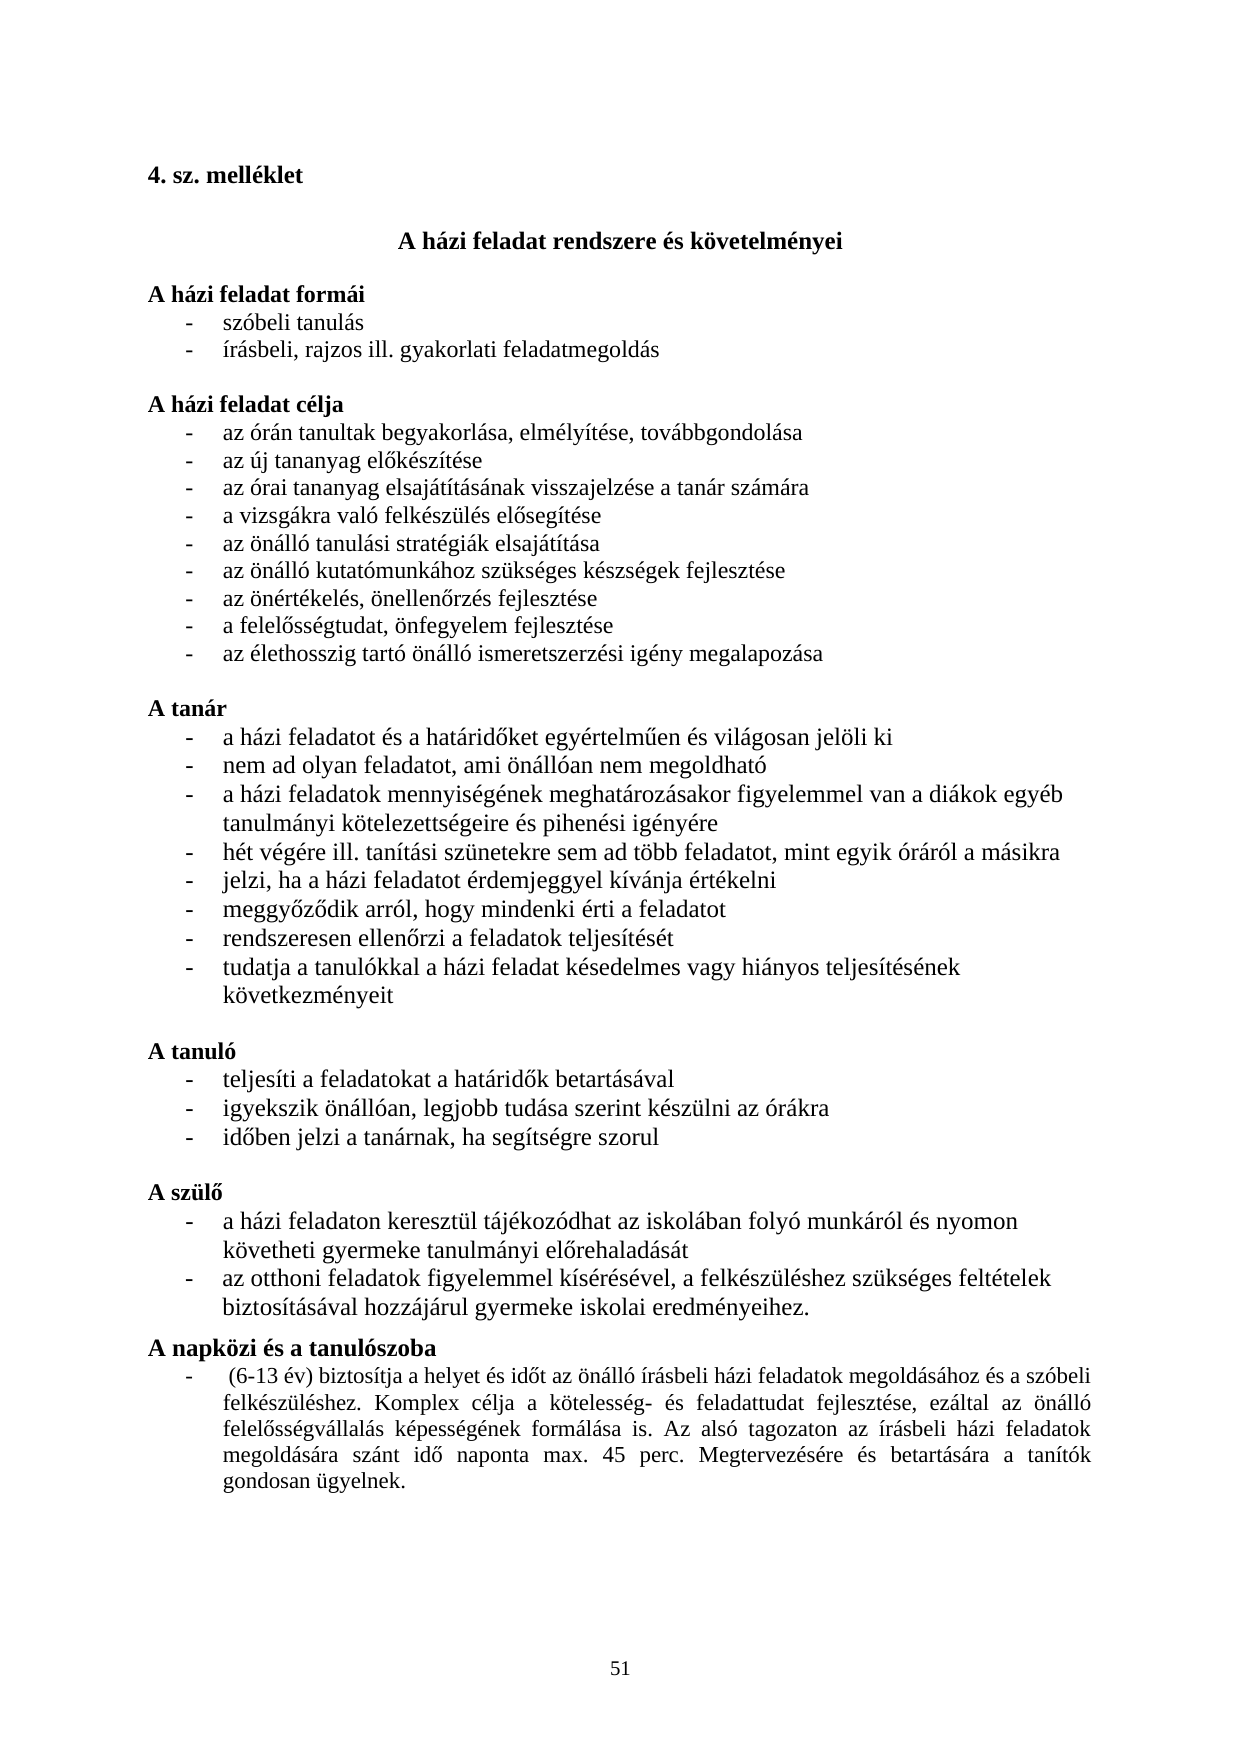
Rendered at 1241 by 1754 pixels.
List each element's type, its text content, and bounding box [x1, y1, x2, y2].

text A tanár [148, 694, 1093, 722]
list nem ad olyan feladatot, ami önállóan nem megoldható [185, 751, 1093, 779]
list az órán tanultak begyakorlása, elmélyítése, továbbgondolása [185, 418, 1093, 446]
text A házi feladat rendszere és követelményei [148, 226, 1093, 255]
list írásbeli, rajzos ill. gyakorlati feladatmegoldás [185, 335, 1093, 363]
list a felelősségtudat, önfegyelem fejlesztése [185, 611, 1093, 639]
list rendszeresen ellenőrzi a feladatok teljesítését [185, 923, 1093, 952]
list az önértékelés, önellenőrzés fejlesztése [185, 584, 1093, 611]
list időben jelzi a tanárnak, ha segítségre szorul [185, 1122, 1093, 1151]
text A szülő [148, 1178, 1093, 1206]
text A házi feladat célja [148, 391, 1093, 418]
list a házi feladatok mennyiségének meghatározásakor figyelemmel van a diákok egyéb tanulmányi kötelezettségeire és pihenési igényére [185, 779, 1093, 837]
list szóbeli tanulás [185, 308, 1093, 335]
list az önálló kutatómunkához szükséges készségek fejlesztése [185, 556, 1093, 584]
list az élethosszig tartó önálló ismeretszerzési igény megalapozása [185, 639, 1093, 667]
list hét végére ill. tanítási szünetekre sem ad több feladatot, mint egyik óráról a másikra [185, 837, 1093, 866]
list meggyőződik arról, hogy mindenki érti a feladatot [185, 894, 1093, 923]
list igyekszik önállóan, legjobb tudása szerint készülni az órákra [185, 1093, 1093, 1122]
list az otthoni feladatok figyelemmel kísérésével, a felkészüléshez szükséges feltételek biztosításával hozzájárul gyermeke iskolai eredményeihez. [185, 1263, 1093, 1321]
text A napközi és a tanulószoba [148, 1333, 1093, 1362]
text 4. sz. melléklet [148, 160, 1093, 189]
list az új tananyag előkészítése [185, 446, 1093, 473]
list az órai tananyag elsajátításának visszajelzése a tanár számára [185, 473, 1093, 501]
text A tanuló [148, 1037, 1093, 1064]
list az önálló tanulási stratégiák elsajátítása [185, 528, 1093, 556]
list jelzi, ha a házi feladatot érdemjeggyel kívánja értékelni [185, 866, 1093, 894]
list teljesíti a feladatokat a határidők betartásával [185, 1064, 1093, 1093]
list (6-13 év) biztosítja a helyet és időt az önálló írásbeli házi feladatok megoldásához és a szóbeli felkészüléshez. Komplex célja a kötelesség- és feladattudat fejlesztése, ezáltal az önálló felelősségvállalás képességének formálása is. Az alsó tagozaton az írásbeli házi feladatok megoldására szánt idő naponta max. 45 perc. Megtervezésére és betartására a tanítók gondosan ügyelnek. [185, 1362, 1093, 1494]
list a vizsgákra való felkészülés elősegítése [185, 501, 1093, 528]
text A házi feladat formái [148, 280, 1093, 308]
list tudatja a tanulókkal a házi feladat késedelmes vagy hiányos teljesítésének következményeit [185, 952, 1093, 1009]
list a házi feladaton keresztül tájékozódhat az iskolában folyó munkáról és nyomon követheti gyermeke tanulmányi előrehaladását [185, 1206, 1093, 1263]
list a házi feladatot és a határidőket egyértelműen és világosan jelöli ki [185, 722, 1093, 751]
